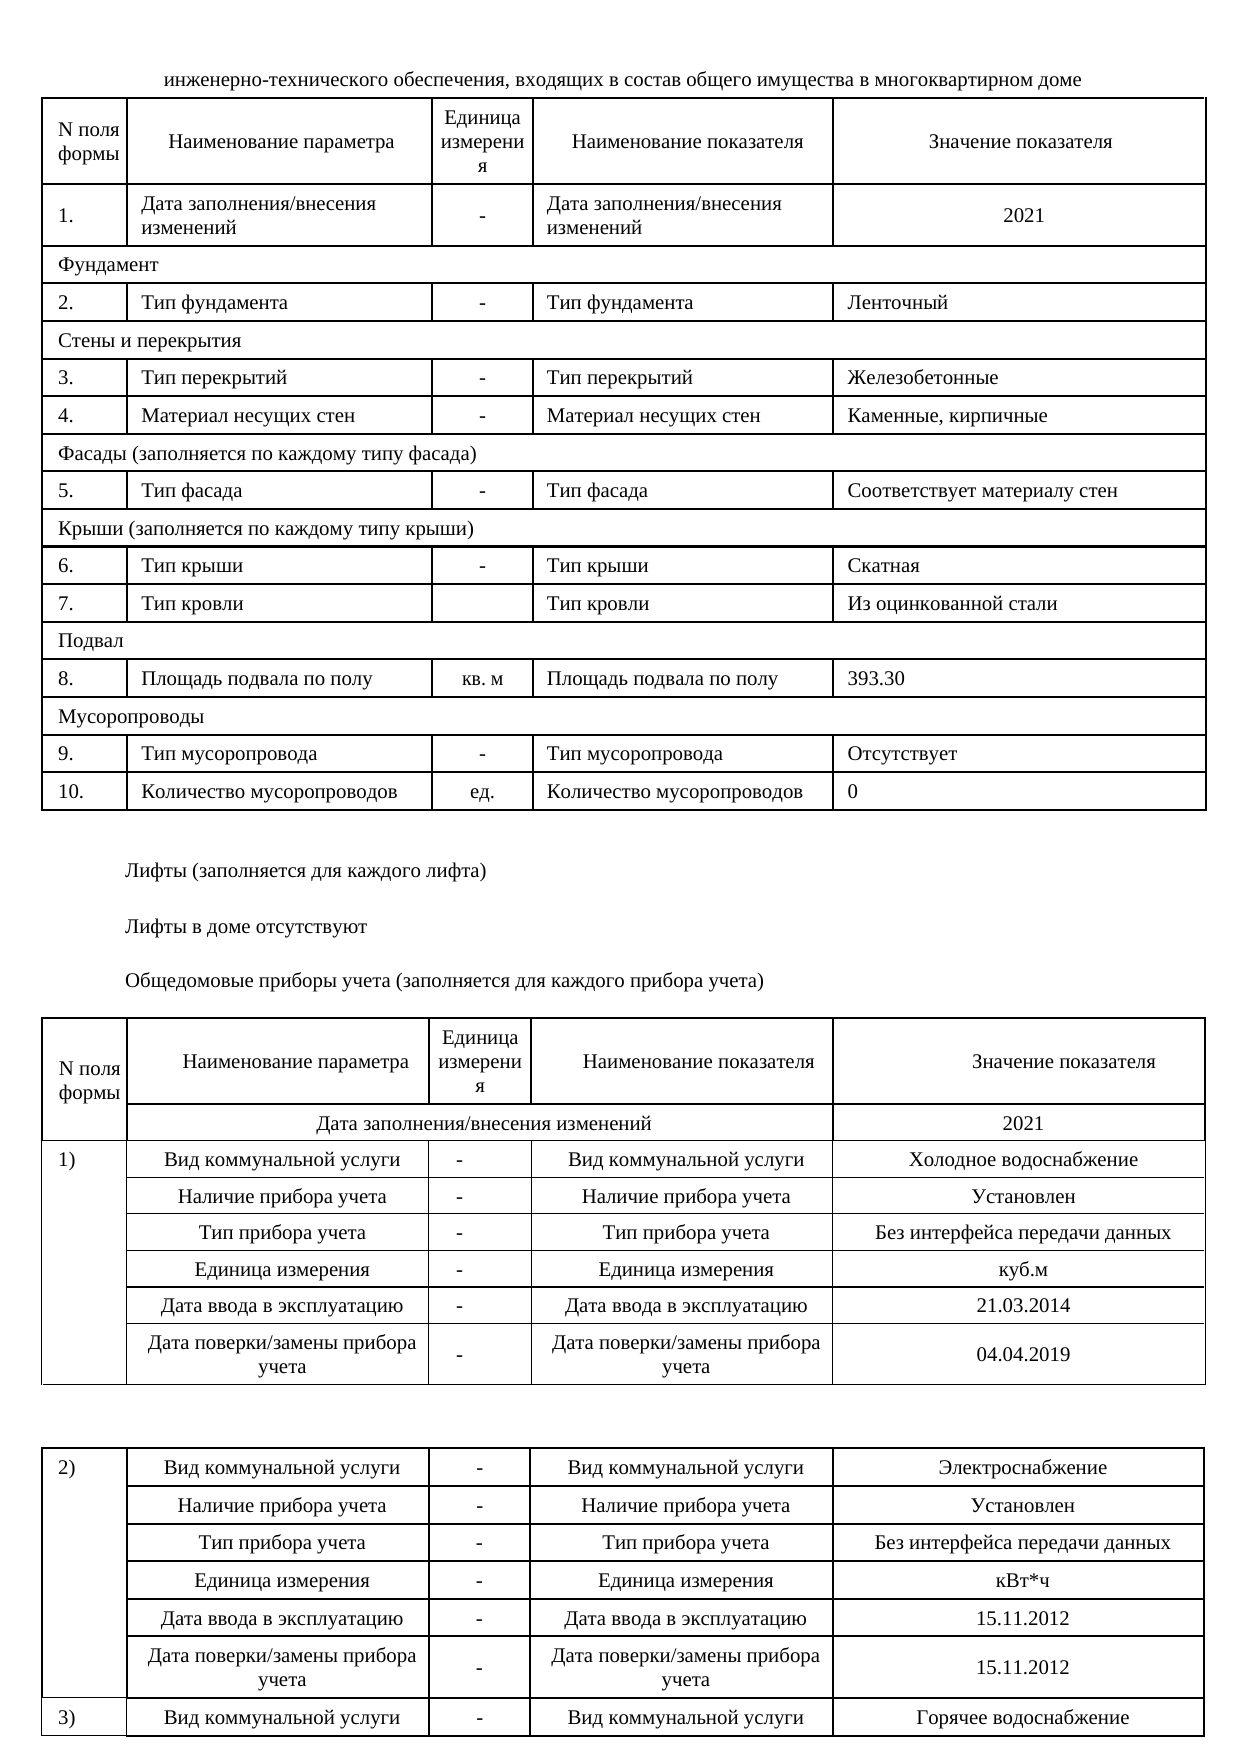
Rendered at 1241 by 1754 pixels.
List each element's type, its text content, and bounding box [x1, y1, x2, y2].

table_cell 4. [43, 397, 126, 433]
table_header Наименование параметра [128, 1019, 428, 1103]
table_cell Горячее водоснабжение [834, 1699, 1203, 1734]
table_cell - [433, 548, 532, 583]
table_cell 0 [834, 773, 1205, 809]
table_cell - [430, 1600, 529, 1635]
table_cell Материал несущих стен [534, 397, 832, 433]
table_cell Наличие прибора учета [531, 1487, 832, 1522]
table_cell Установлен [834, 1487, 1203, 1522]
table_cell Мусоропроводы [43, 698, 1205, 733]
table_cell Тип крыши [128, 548, 431, 583]
table_cell Наименование параметра [128, 99, 431, 183]
table_cell 15.11.2012 [834, 1637, 1203, 1697]
table_cell Тип прибора учета [127, 1214, 428, 1250]
table_header Вид коммунальной услуги [531, 1449, 832, 1485]
table_cell Тип крыши [534, 548, 832, 583]
text Лифты в доме отсутствуют [125, 914, 1205, 938]
table_cell Вид коммунальной услуги [127, 1141, 428, 1177]
table_cell Крыши (заполняется по каждому типу крыши) [43, 510, 1205, 545]
table_cell Тип мусоропровода [128, 736, 431, 771]
table_cell Единица измерения [128, 1562, 428, 1598]
table_cell - [433, 397, 532, 433]
table_cell Тип кровли [128, 585, 431, 621]
table_cell Скатная [834, 548, 1205, 583]
table_cell - [429, 1141, 531, 1177]
table_header Электроснабжение [834, 1449, 1203, 1485]
table_cell Ленточный [834, 284, 1205, 320]
table_cell Количество мусоропроводов [534, 773, 832, 809]
table_cell - [430, 1525, 529, 1560]
table_cell 8. [43, 660, 126, 696]
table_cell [531, 1699, 832, 1734]
table_cell Площадь подвала по полу [534, 660, 832, 696]
table_cell Наличие прибора учета [127, 1178, 428, 1213]
table_cell 7. [43, 585, 126, 621]
table_cell 10. [43, 773, 126, 809]
table_cell Тип прибора учета [531, 1525, 832, 1560]
table_cell Единица измерения [433, 99, 532, 183]
table_cell Дата заполнения/внесения изменений [128, 185, 431, 244]
table_cell - [429, 1251, 531, 1286]
table_cell N поля формы [43, 99, 126, 183]
table_cell 2021 [834, 1105, 1204, 1140]
table_cell - [429, 1324, 531, 1384]
table_cell Железобетонные [834, 360, 1205, 395]
table_cell 2021 [834, 185, 1205, 244]
table_cell ед. [433, 773, 532, 809]
table_cell Дата поверки/замены прибора учета [532, 1324, 832, 1384]
table_cell - [430, 1699, 529, 1734]
table_cell Единица измерения [127, 1251, 428, 1286]
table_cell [42, 60, 1204, 97]
table_cell Из оцинкованной стали [834, 585, 1205, 621]
table_cell - [430, 1487, 529, 1522]
table_cell Установлен [833, 1177, 1205, 1213]
table_header Вид коммунальной услуги [128, 1449, 428, 1485]
table_cell [433, 585, 532, 621]
table_cell 21.03.2014 [833, 1286, 1205, 1323]
table_cell Дата ввода в эксплуатацию [127, 1288, 428, 1323]
table_cell - [433, 284, 532, 320]
table_cell - [429, 1214, 531, 1250]
table_cell - [433, 472, 532, 508]
table_cell Тип фасада [534, 472, 832, 508]
table_cell Каменные, кирпичные [834, 397, 1205, 433]
table_cell Дата ввода в эксплуатацию [531, 1600, 832, 1635]
table_cell Тип прибора учета [532, 1214, 832, 1250]
table_cell Отсутствует [834, 736, 1205, 771]
table_cell Значение показателя [834, 97, 1205, 183]
table_cell Холодное водоснабжение [833, 1141, 1205, 1177]
table_header - [430, 1449, 529, 1485]
table_header Единица измерения [430, 1019, 530, 1103]
table_cell - [433, 360, 532, 395]
table_cell 5. [43, 472, 126, 508]
table_cell Дата ввода в эксплуатацию [128, 1600, 428, 1635]
text Лифты (заполняется для каждого лифта) [125, 858, 1205, 882]
table_cell Без интерфейса передачи данных [834, 1525, 1203, 1560]
table_cell Стены и перекрытия [43, 322, 1205, 357]
table_cell Тип прибора учета [128, 1525, 428, 1560]
table_cell куб.м [833, 1250, 1205, 1286]
table_header Значение показателя [834, 1019, 1204, 1103]
table_cell 3. [43, 360, 126, 395]
table_cell Площадь подвала по полу [128, 660, 431, 696]
table_cell - [433, 736, 532, 771]
table_cell Вид коммунальной услуги [532, 1141, 832, 1177]
table_cell Фундамент [43, 247, 1205, 282]
table_cell Дата поверки/замены прибора учета [127, 1324, 428, 1384]
table_cell Дата заполнения/внесения изменений [128, 1105, 832, 1140]
table_cell Количество мусоропроводов [128, 773, 431, 809]
table_cell Без интерфейса передачи данных [833, 1213, 1205, 1250]
table_cell Дата поверки/замены прибора учета [531, 1637, 832, 1697]
table_cell 15.11.2012 [834, 1600, 1203, 1635]
table_cell 393.30 [834, 660, 1205, 696]
table_cell Наименование показателя [534, 99, 832, 183]
table_cell 1. [43, 185, 126, 244]
table_cell Дата ввода в эксплуатацию [532, 1288, 832, 1323]
table_header Наименование показателя [532, 1019, 832, 1103]
table_cell Наличие прибора учета [532, 1178, 832, 1213]
table_cell Наличие прибора учета [128, 1487, 428, 1522]
table_cell Тип фундамента [534, 284, 832, 320]
table_cell Тип фасада [128, 472, 431, 508]
table_cell кв. м [433, 660, 532, 696]
table_cell Единица измерения [532, 1251, 832, 1286]
table_cell кВт*ч [834, 1562, 1203, 1598]
table_cell Подвал [43, 623, 1205, 658]
table_cell Тип перекрытий [534, 360, 832, 395]
table_cell 1) [42, 1141, 126, 1384]
table_cell Тип кровли [534, 585, 832, 621]
table_cell Тип мусоропровода [534, 736, 832, 771]
table_cell 2. [43, 284, 126, 320]
table_cell - [429, 1288, 531, 1323]
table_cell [127, 1699, 428, 1734]
table_cell - [433, 185, 532, 244]
table_cell Дата заполнения/внесения изменений [534, 185, 832, 244]
table_cell 3) [42, 1698, 126, 1734]
table_cell - [430, 1562, 529, 1598]
table_cell Материал несущих стен [128, 397, 431, 433]
table_cell Фасады (заполняется по каждому типу фасада) [43, 435, 1205, 470]
table_cell 04.04.2019 [833, 1323, 1205, 1384]
table_cell Тип перекрытий [128, 360, 431, 395]
table_cell Тип фундамента [128, 284, 431, 320]
table_cell Соответствует материалу стен [834, 472, 1205, 508]
table_cell - [429, 1178, 531, 1213]
table_cell 6. [43, 548, 126, 583]
text Общедомовые приборы учета (заполняется для каждого прибора учета) [125, 968, 1205, 992]
table_cell Дата поверки/замены прибора учета [128, 1637, 428, 1697]
table_cell - [430, 1637, 529, 1697]
table_header 2) [43, 1449, 126, 1697]
table_cell Единица измерения [531, 1562, 832, 1598]
table_cell 9. [43, 736, 126, 771]
table_header N поля формы [43, 1019, 126, 1140]
